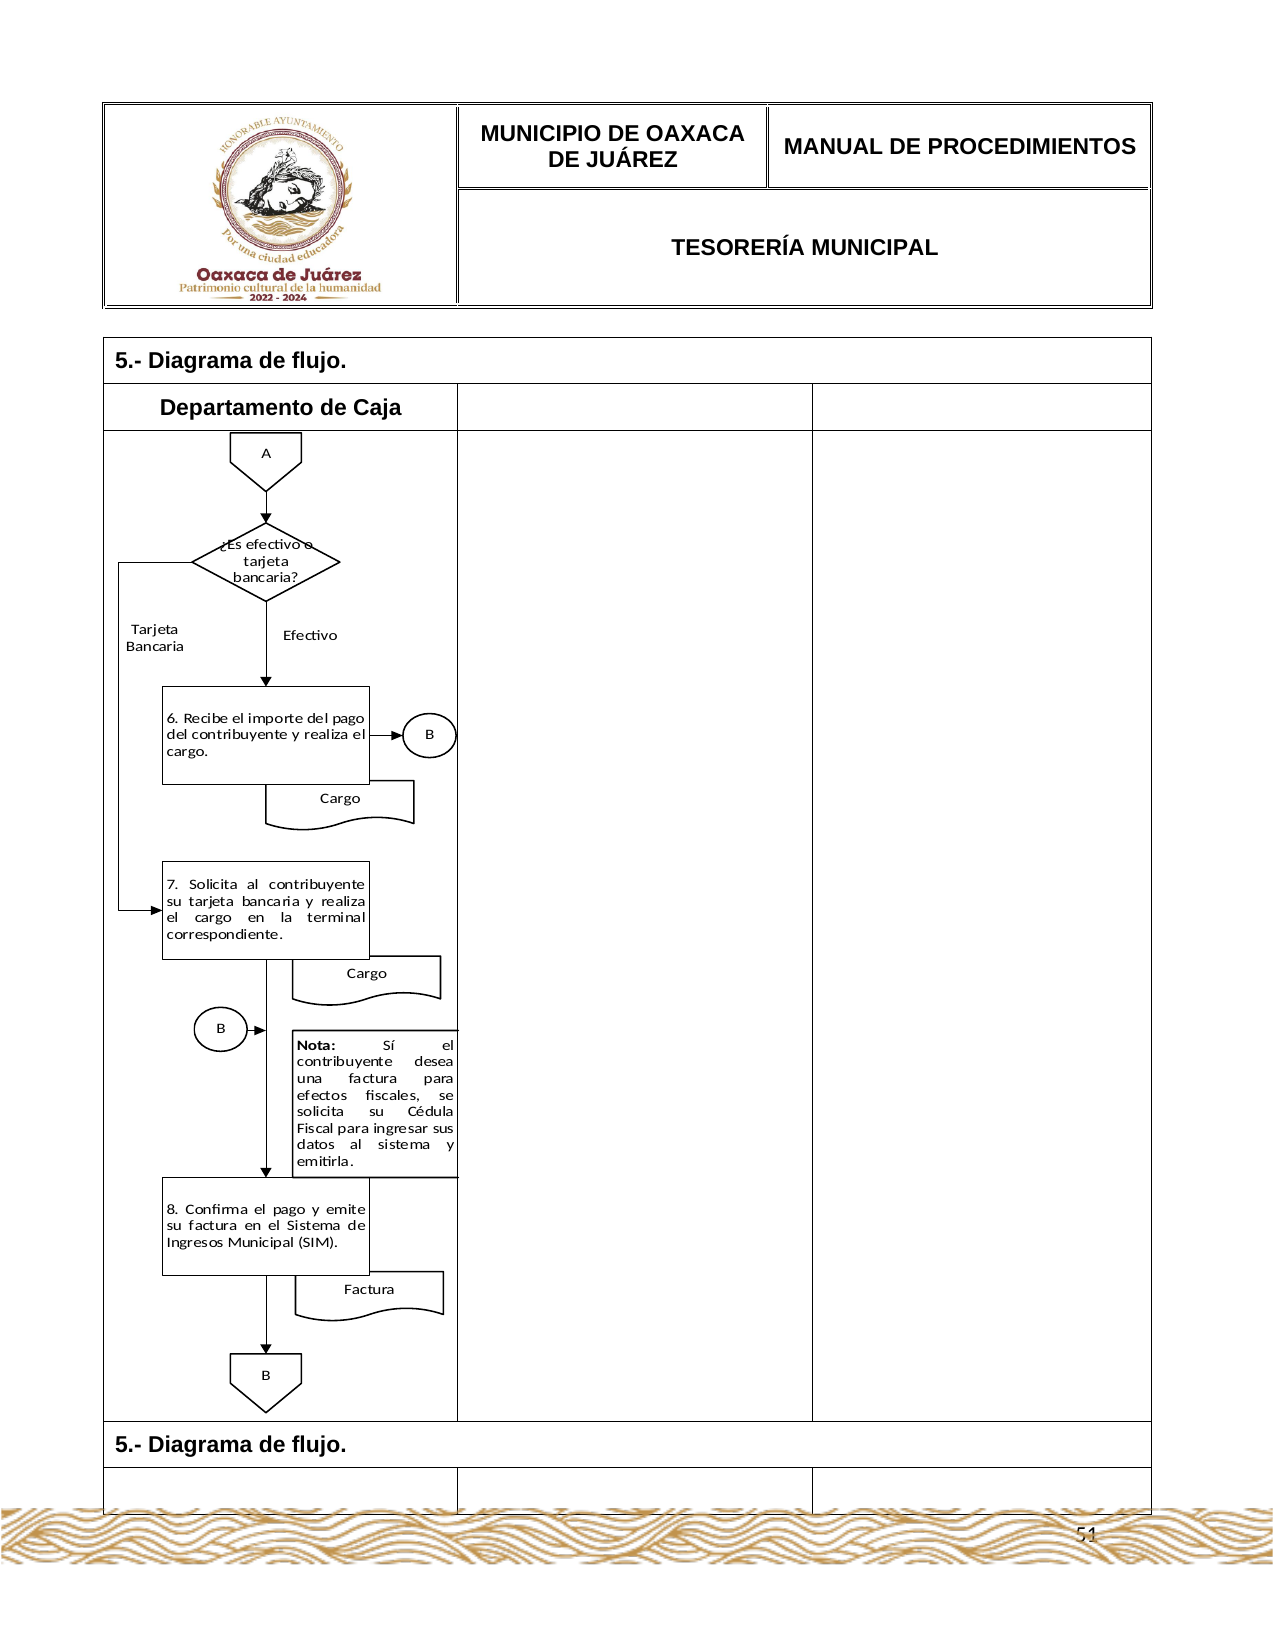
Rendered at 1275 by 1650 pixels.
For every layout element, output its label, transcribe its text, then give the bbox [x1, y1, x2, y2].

table_cell [813, 431, 1151, 1421]
table_cell [813, 1468, 1151, 1513]
table_cell [104, 431, 457, 1421]
table_cell [458, 1468, 812, 1513]
table_cell [458, 431, 812, 1421]
table_header 5.- Diagrama de flujo. [104, 338, 1151, 383]
table_cell [458, 384, 812, 429]
table_cell Departamento de Caja [104, 384, 457, 429]
table_cell Departamento de Caja [104, 1468, 457, 1513]
table_cell 5.- Diagrama de flujo. [104, 1422, 1151, 1467]
table_cell [813, 384, 1151, 429]
